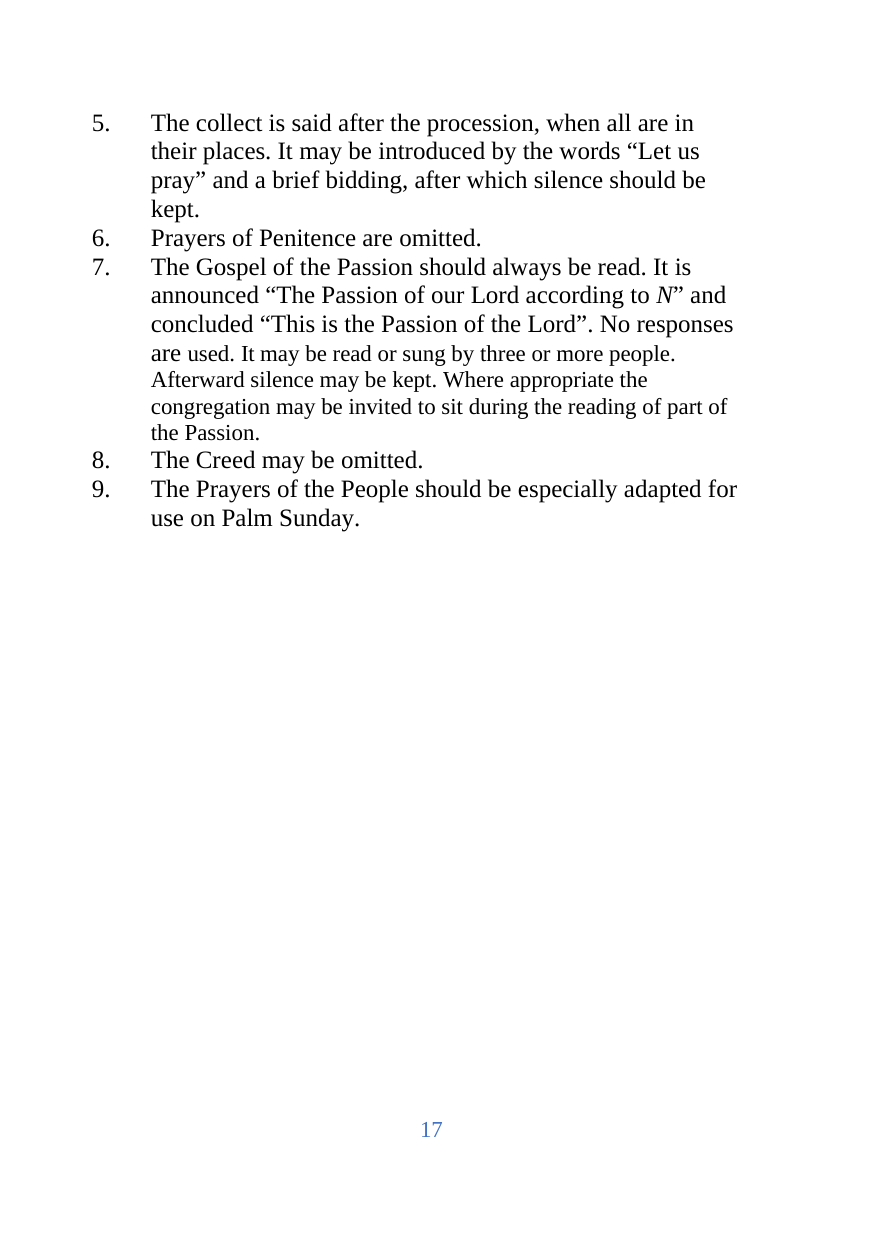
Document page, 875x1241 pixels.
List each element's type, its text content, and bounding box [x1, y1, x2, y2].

list The Gospel of the Passion should always be read. It is announced “The Passion of our Lord according to N” and concluded “This is the Passion of the Lord”. No responses are used. It may be read or sung by three or more people. Afterward silence may be kept. Where appropriate the congregation may be invited to sit during the reading of part of the Passion. [92, 252, 760, 446]
list The Prayers of the People should be especially adapted for use on Palm Sunday. [92, 474, 744, 532]
list Prayers of Penitence are omitted. [92, 223, 803, 252]
list The collect is said after the procession, when all are in their places. It may be introduced by the words “Let us pray” and a brief bidding, after which silence should be kept. [92, 108, 736, 223]
list The Creed may be omitted. [92, 446, 803, 474]
